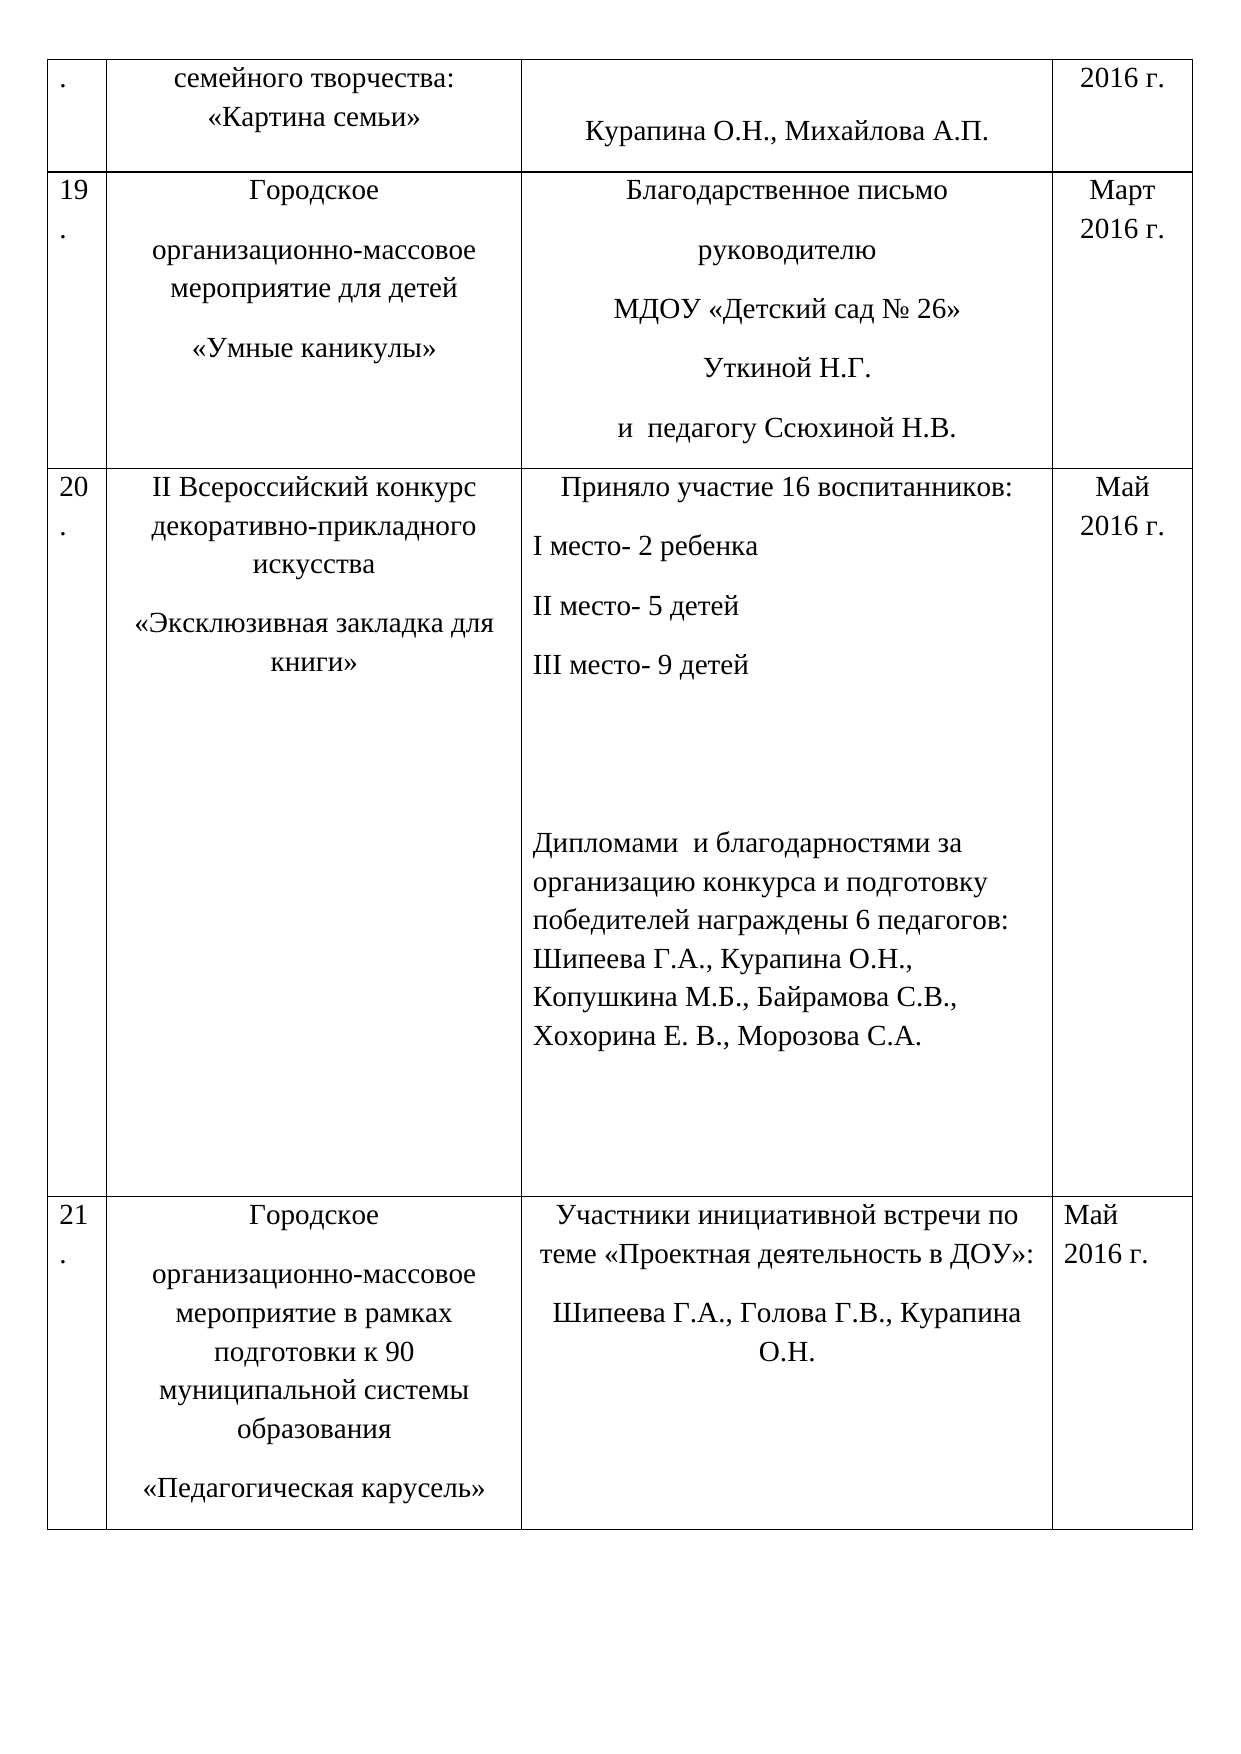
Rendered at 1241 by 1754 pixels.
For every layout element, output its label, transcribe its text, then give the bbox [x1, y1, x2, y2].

table_cell Городское организационно-массовое мероприятие для детей «Умные каникулы» [107, 173, 521, 468]
table_cell Апрель 2016 г. [1053, 60, 1192, 171]
table_cell 20. [48, 469, 106, 1196]
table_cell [107, 60, 521, 171]
table_cell Приняло участие 16 воспитанников: I место- 2 ребенка II место- 5 детей III место- 9 детей Дипломами и благодарностями за организацию конкурса и подготовку победителей награждены 6 педагогов: Шипеева Г.А., Курапина О.Н., Копушкина М.Б., Байрамова С.В., Хохорина Е. В., Морозова С.А. [522, 469, 1052, 1196]
table_cell Май 2016 г. [1053, 1197, 1192, 1528]
table_cell Май 2016 г. [1053, 469, 1192, 1196]
table_cell II Всероссийский конкурс декоративно-прикладного искусства «Эксклюзивная закладка для книги» [107, 469, 521, 1196]
table_cell 18. [48, 60, 106, 171]
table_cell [522, 60, 1052, 171]
table_cell Благодарственное письмо руководителю МДОУ «Детский сад № 26» Уткиной Н.Г. и педагогу Ссюхиной Н.В. [522, 173, 1052, 468]
table_cell 21. [48, 1197, 106, 1528]
table_cell Городское организационно-массовое мероприятие в рамках подготовки к 90 муниципальной системы образования «Педагогическая карусель» [107, 1197, 521, 1528]
table_cell Март 2016 г. [1053, 173, 1192, 468]
table_cell 19. [48, 173, 106, 468]
table_cell Участники инициативной встречи по теме «Проектная деятельность в ДОУ»: Шипеева Г.А., Голова Г.В., Курапина О.Н. [522, 1197, 1052, 1528]
